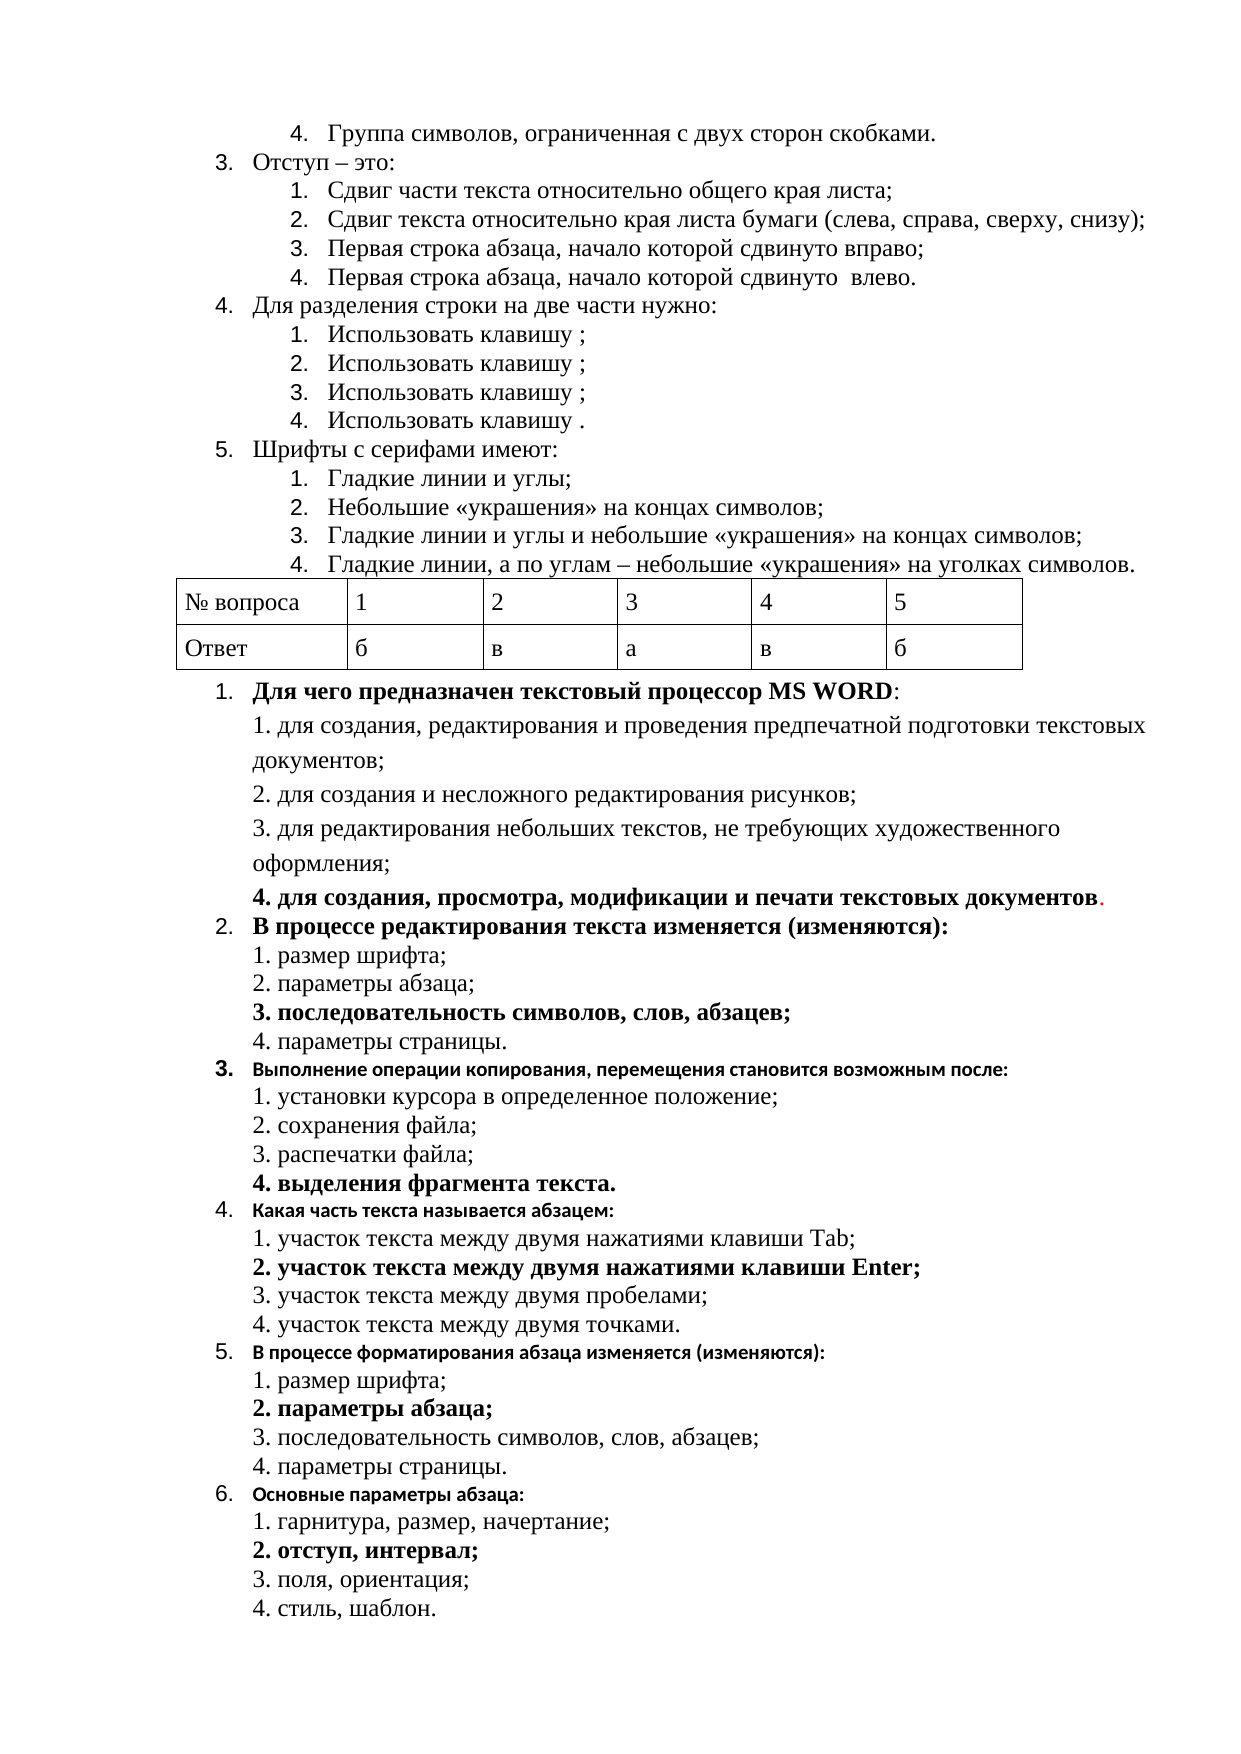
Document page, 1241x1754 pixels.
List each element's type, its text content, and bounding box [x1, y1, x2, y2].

table_header 3 [618, 579, 751, 624]
list Основные параметры абзаца: 1. гарнитура, размер, начертание; 2. отступ, интервал; 3. поля, ориентация; 4. стиль, шаблон. [215, 1480, 1152, 1621]
list Сдвиг текста относительно края листа бумаги (слева, справа, сверху, снизу); [290, 204, 1152, 233]
list Гладкие линии, а по углам – небольшие «украшения» на уголках символов. [290, 549, 1152, 578]
list Использовать клавишу ; [290, 348, 1152, 377]
list Гладкие линии и углы; [290, 463, 1152, 492]
list Гладкие линии и углы и небольшие «украшения» на концах символов; [290, 521, 1152, 549]
list В процессе форматирования абзаца изменяется (изменяются): 1. размер шрифта; 2. параметры абзаца; 3. последовательность символов, слов, абзацев; 4. параметры страницы. [215, 1338, 1152, 1480]
list Первая строка абзаца, начало которой сдвинуто влево. [290, 262, 1152, 291]
table_header № вопроса [177, 579, 347, 624]
table_cell а [618, 625, 751, 669]
list В процессе редактирования текста изменяется (изменяются): 1. размер шрифта; 2. параметры абзаца; 3. последовательность символов, слов, абзацев; 4. параметры страницы. [215, 911, 1152, 1055]
list Шрифты с серифами имеют: [215, 434, 1152, 463]
list Для чего предназначен текстовый процессор MS WORD: 1. для создания, редактирования и проведения предпечатной подготовки текстовых документов; 2. для создания и несложного редактирования рисунков; 3. для редактирования небольших текстов, не требующих художественного оформления; 4. для создания, просмотра, модификации и печати текстовых документов. [215, 670, 1152, 911]
list Использовать клавишу ; [290, 319, 1152, 348]
table_cell Ответ [177, 625, 347, 669]
list Группа символов, ограниченная с двух сторон скобками. [290, 118, 1152, 147]
table_cell б [887, 625, 1022, 669]
table_header 5 [887, 579, 1022, 624]
list Использовать клавишу ; [290, 377, 1152, 406]
list Отступ – это: [215, 147, 1152, 176]
list Небольшие «украшения» на концах символов; [290, 492, 1152, 521]
table_header 1 [348, 579, 483, 624]
list Использовать клавишу . [290, 406, 1152, 434]
list Для разделения строки на две части нужно: [215, 291, 1152, 319]
table_cell в [484, 625, 617, 669]
list Первая строка абзаца, начало которой сдвинуто вправо; [290, 233, 1152, 262]
list Какая часть текста называется абзацем: 1. участок текста между двумя нажатиями клавиши Tab; 2. участок текста между двумя нажатиями клавиши Enter; 3. участок текста между двумя пробелами; 4. участок текста между двумя точками. [215, 1196, 1152, 1338]
list Выполнение операции копирования, перемещения становится возможным после: 1. установки курсора в определенное положение; 2. сохранения файла; 3. распечатки файла; 4. выделения фрагмента текста. [215, 1055, 1152, 1196]
table_cell в [752, 625, 886, 669]
list Сдвиг части текста относительно общего края листа; [290, 176, 1152, 204]
table_header 2 [484, 579, 617, 624]
table_cell б [348, 625, 483, 669]
table_header 4 [752, 579, 886, 624]
